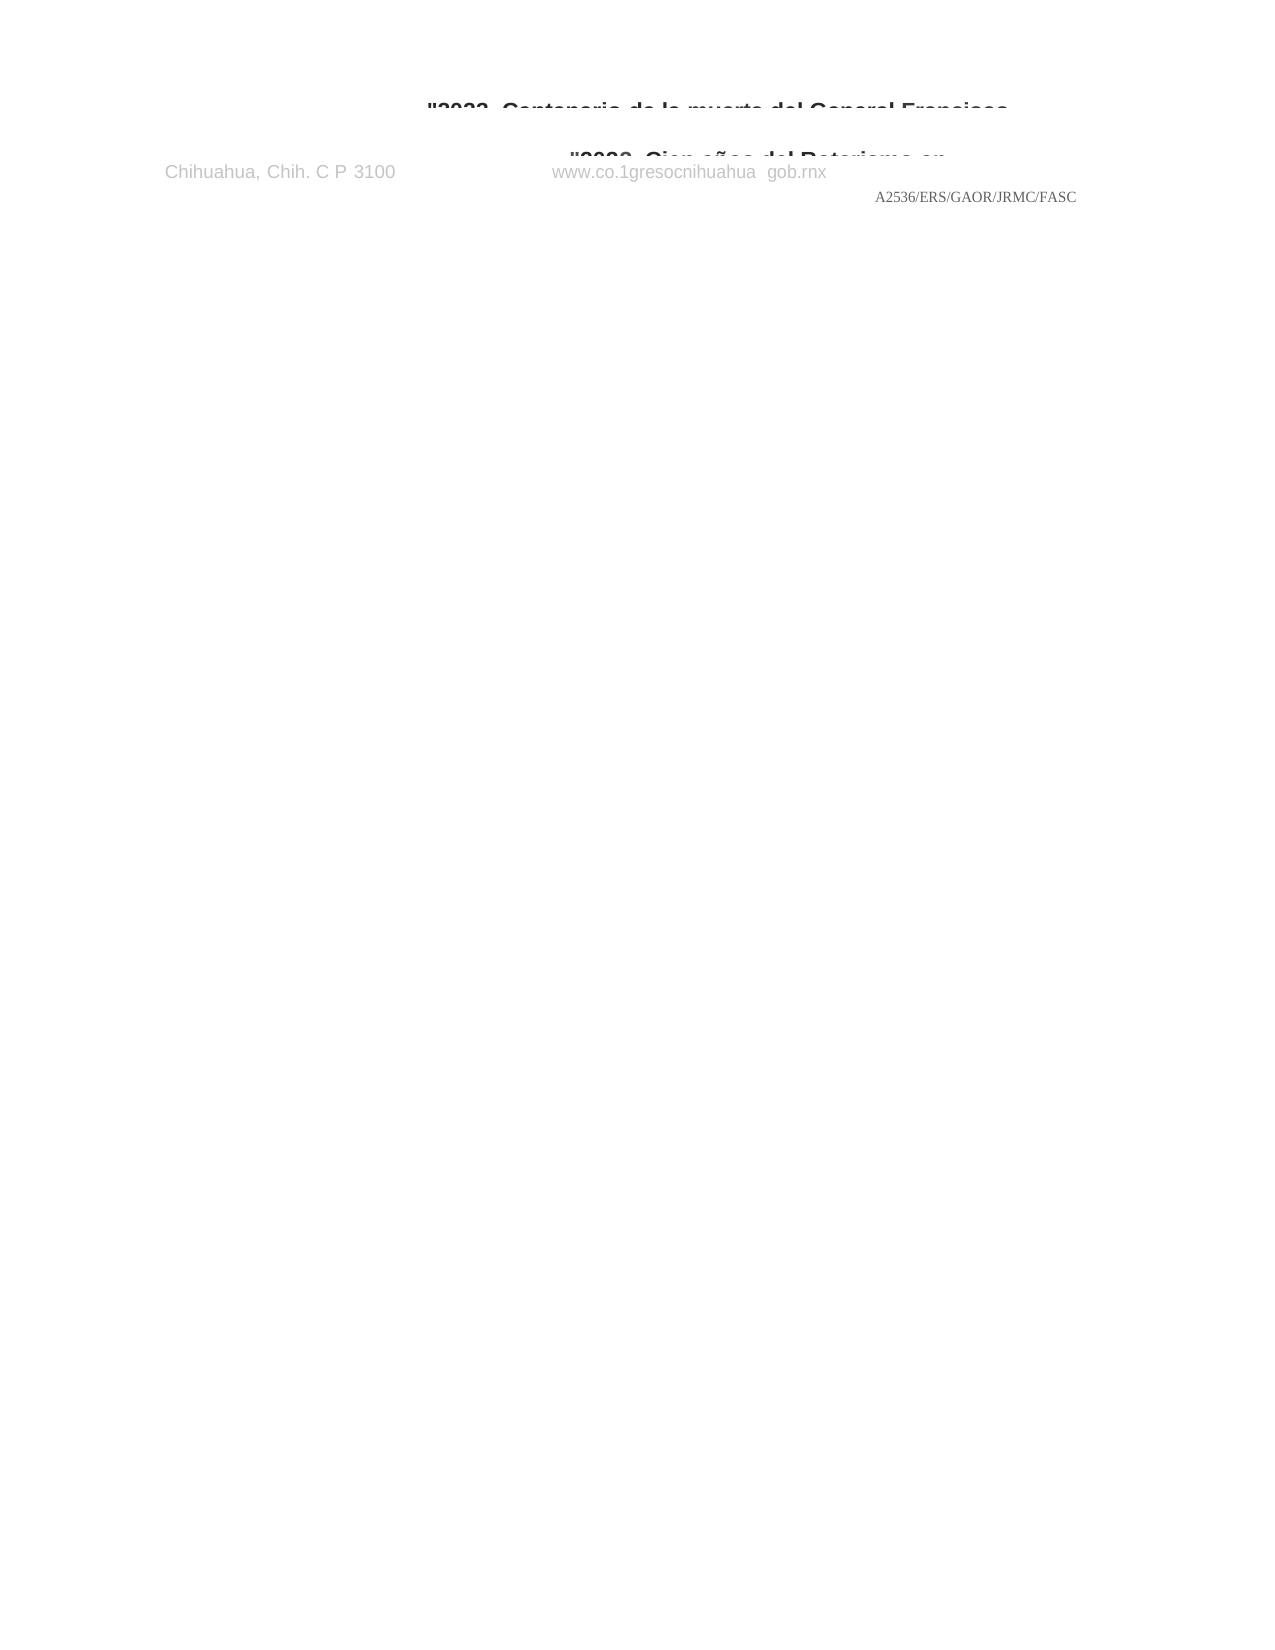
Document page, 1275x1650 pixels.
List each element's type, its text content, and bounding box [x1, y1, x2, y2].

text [164, 160, 843, 182]
text A2536/ERS/GAOR/JRMC/FASC [875, 187, 1096, 205]
